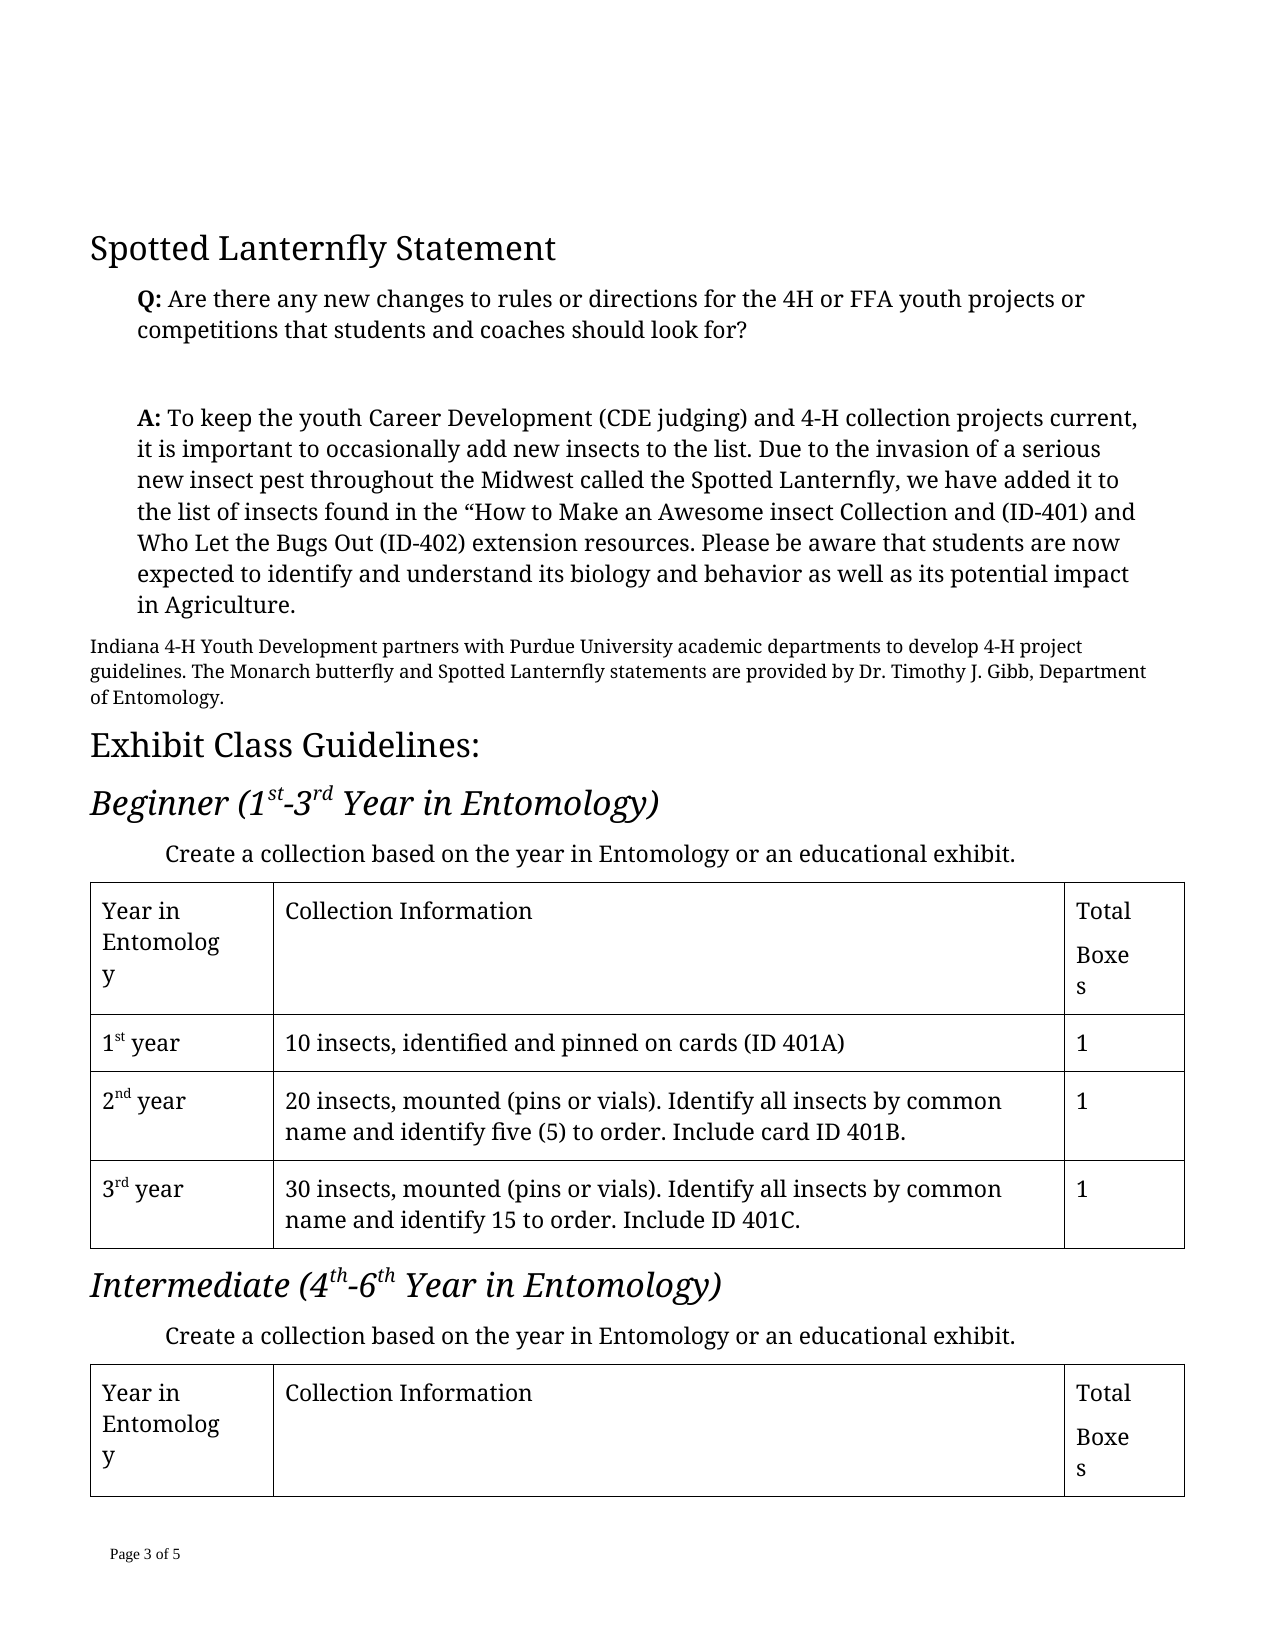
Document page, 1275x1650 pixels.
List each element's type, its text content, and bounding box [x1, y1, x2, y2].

table_cell 1 [1065, 1072, 1184, 1160]
text Create a collection based on the year in Entomology or an educational exhibit. [90, 838, 1147, 869]
text Exhibit Class Guidelines: [90, 722, 1147, 767]
table_header Total Boxes [1065, 883, 1184, 1014]
table_cell 3rd year [91, 1161, 273, 1248]
table_header Total Boxes [1065, 1365, 1184, 1496]
text Indiana 4-H Youth Development partners with Purdue University academic departments to develop 4-H project guidelines. The Monarch butterfly and Spotted Lanternfly statements are provided by Dr. Timothy J. Gibb, Department of Entomology. [90, 633, 1147, 709]
table_cell 20 insects, mounted (pins or vials). Identify all insects by common name and identify five (5) to order. Include card ID 401B. [274, 1072, 1064, 1160]
text A: To keep the youth Career Development (CDE judging) and 4-H collection projects current, it is important to occasionally add new insects to the list. Due to the invasion of a serious new insect pest throughout the Midwest called the Spotted Lanternfly, we have added it to the list of insects found in the “How to Make an Awesome insect Collection and (ID-401) and Who Let the Bugs Out (ID-402) extension resources. Please be aware that students are now expected to identify and understand its biology and behavior as well as its potential impact in Agriculture. [137, 402, 1147, 620]
table_cell 1 [1065, 1015, 1184, 1071]
text Q: Are there any new changes to rules or directions for the 4H or FFA youth projects or competitions that students and coaches should look for? [137, 283, 1147, 345]
table_cell 2nd year [91, 1072, 273, 1160]
table_cell 1 [1065, 1161, 1184, 1248]
table_cell 30 insects, mounted (pins or vials). Identify all insects by common name and identify 15 to order. Include ID 401C. [274, 1161, 1064, 1248]
table_header Collection Information [274, 883, 1064, 1014]
table_header Year in Entomology [91, 883, 273, 1014]
text Beginner (1st-3rd Year in Entomology) [90, 780, 1147, 825]
text Spotted Lanternfly Statement [90, 225, 1147, 270]
text Create a collection based on the year in Entomology or an educational exhibit. [90, 1320, 1147, 1351]
text Intermediate (4th-6th Year in Entomology) [90, 1262, 1147, 1307]
table_cell 1st year [91, 1015, 273, 1071]
table_header Collection Information [274, 1365, 1064, 1496]
table_header Year in Entomology [91, 1365, 273, 1496]
table_cell 10 insects, identified and pinned on cards (ID 401A) [274, 1015, 1064, 1071]
